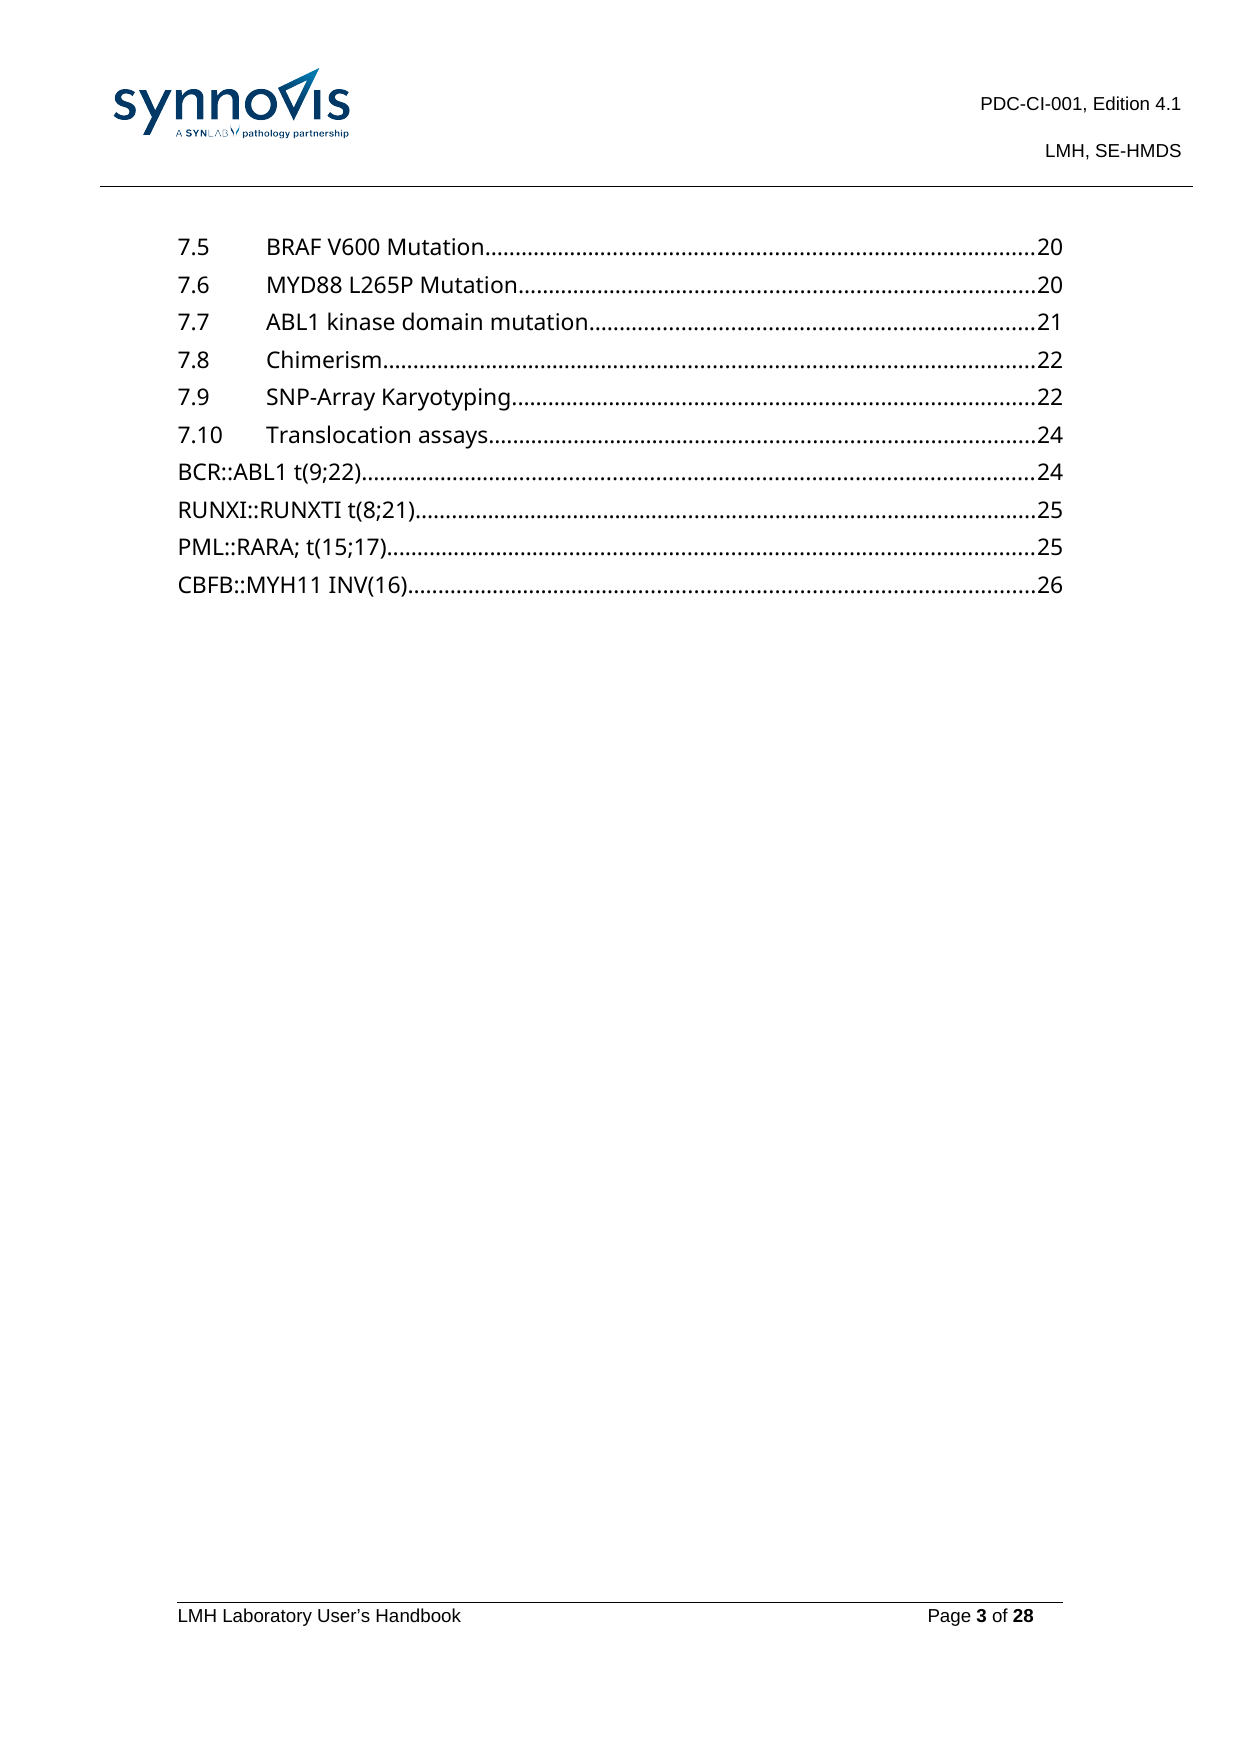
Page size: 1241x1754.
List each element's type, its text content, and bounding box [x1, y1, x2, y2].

text 7.6 MYD88 L265P Mutation 20 [177, 268, 1063, 300]
text 7.7 ABL1 kinase domain mutation 21 [177, 306, 1063, 337]
text 7.9 SNP-Array Karyotyping 22 [177, 381, 1063, 412]
text 7.8 Chimerism 22 [177, 343, 1063, 375]
text BCR::ABL1 t(9;22) 24 [177, 456, 1063, 487]
text CBFB::MYH11 INV(16) 26 [177, 568, 1063, 600]
text RUNXI::RUNXTI t(8;21) 25 [177, 493, 1063, 525]
text PML::RARA; t(15;17) 25 [177, 531, 1063, 562]
text 7.10 Translocation assays 24 [177, 418, 1063, 450]
text 7.5 BRAF V600 Mutation 20 [177, 231, 1063, 262]
